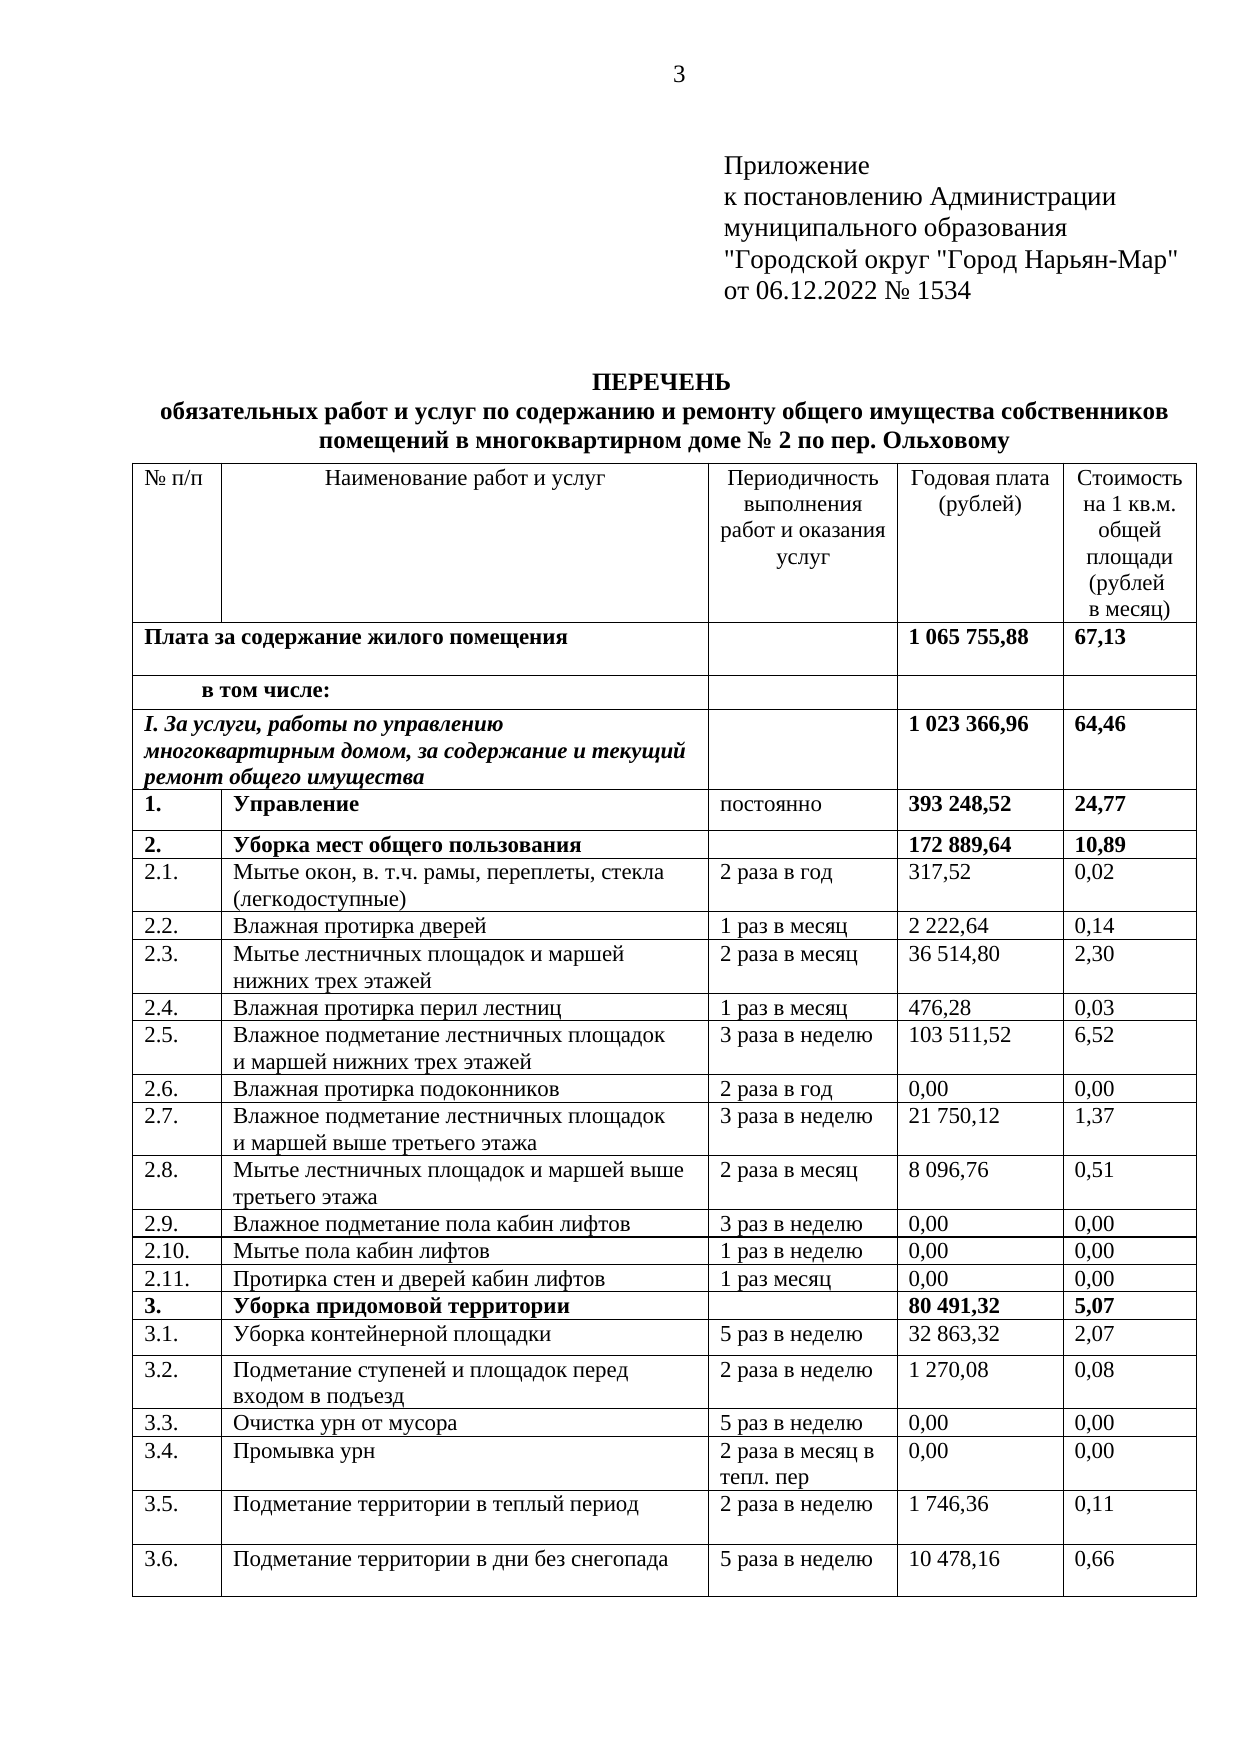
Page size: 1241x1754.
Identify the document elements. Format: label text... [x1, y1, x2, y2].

table_cell 2.10. [133, 1238, 221, 1264]
table_cell Промывка урн [222, 1437, 708, 1489]
table_cell Мытье лестничных площадок и маршей выше третьего этажа [222, 1156, 708, 1209]
text муниципального образования [723, 212, 1181, 243]
text "Городской округ "Город Нарьян-Мар" [723, 243, 1181, 274]
table_cell 3.6. [133, 1545, 221, 1596]
table_cell 2. [133, 831, 221, 857]
table_cell 0,00 [1064, 1265, 1196, 1291]
table_cell 67,13 [1064, 623, 1196, 675]
table_cell 2 раза в месяц [709, 1156, 897, 1209]
table_cell Влажное подметание лестничных площадок и маршей выше третьего этажа [222, 1103, 708, 1155]
table_cell 0,08 [1064, 1356, 1196, 1408]
table_cell [709, 623, 897, 675]
table_cell 0,51 [1064, 1156, 1196, 1209]
table_cell 0,03 [1064, 994, 1196, 1020]
table_cell 3 раза в неделю [709, 1103, 897, 1155]
table_cell 2 раза в неделю [709, 1356, 897, 1408]
table_cell 103 511,52 [898, 1021, 1063, 1074]
table_cell 5 раз в неделю [709, 1409, 897, 1436]
table_cell 1 раз в месяц [709, 994, 897, 1020]
table_cell 1 раз в неделю [709, 1238, 897, 1264]
table_cell 3.2. [133, 1356, 221, 1408]
table_cell 0,66 [1064, 1545, 1196, 1596]
table_cell Наименование работ и услуг [222, 464, 708, 622]
table_cell 36 514,80 [898, 940, 1063, 993]
table_cell 0,00 [1064, 1437, 1196, 1489]
table_cell 393 248,52 [898, 790, 1063, 830]
table_cell 1 раз месяц [709, 1265, 897, 1291]
table_cell 5 раза в неделю [709, 1545, 897, 1596]
table_cell в том числе: [133, 676, 708, 709]
table_cell 2 раза в месяц в тепл. пер [709, 1437, 897, 1489]
table_cell 80 491,32 [898, 1292, 1063, 1319]
table_cell 0,00 [898, 1265, 1063, 1291]
table_cell 0,00 [1064, 1238, 1196, 1264]
table_cell Плата за содержание жилого помещения [133, 623, 708, 675]
table_cell Мытье пола кабин лифтов [222, 1238, 708, 1264]
table_cell 0,14 [1064, 912, 1196, 939]
table_cell 3 раз в неделю [709, 1210, 897, 1236]
table_cell Мытье окон, в. т.ч. рамы, переплеты, стекла (легкодоступные) [222, 859, 708, 911]
table_cell Мытье лестничных площадок и маршей нижних трех этажей [222, 940, 708, 993]
table_cell 32 863,32 [898, 1320, 1063, 1354]
table_cell 2 раза в месяц [709, 940, 897, 993]
table_cell № п/п [133, 464, 221, 622]
table_cell [709, 831, 897, 857]
table_cell 172 889,64 [898, 831, 1063, 857]
table_cell 3.3. [133, 1409, 221, 1436]
table_header ПЕРЕЧЕНЬ обязательных работ и услуг по содержанию и ремонту общего имущества собственников помещений в многоквартирном доме № 2 по пер. Ольховому [133, 367, 1196, 463]
table_cell [709, 1292, 897, 1319]
table_cell 5 раз в неделю [709, 1320, 897, 1354]
table_cell 2.7. [133, 1103, 221, 1155]
table_cell I. За услуги, работы по управлению многоквартирным домом, за содержание и текущий ремонт общего имущества [133, 710, 708, 789]
table_cell 10,89 [1064, 831, 1196, 857]
table_cell Подметание территории в дни без снегопада [222, 1545, 708, 1596]
table_cell [1064, 676, 1196, 709]
table_cell 0,00 [898, 1437, 1063, 1489]
table_cell 2 раза в неделю [709, 1491, 897, 1544]
table_cell Влажная протирка подоконников [222, 1075, 708, 1102]
table_cell Управление [222, 790, 708, 830]
table_cell 2.4. [133, 994, 221, 1020]
table_cell 2.1. [133, 859, 221, 911]
table_cell 0,00 [1064, 1210, 1196, 1236]
table_cell 3.5. [133, 1491, 221, 1544]
text Приложение [723, 149, 1181, 180]
table_cell 10 478,16 [898, 1545, 1063, 1596]
table_cell 1 065 755,88 [898, 623, 1063, 675]
text к постановлению Администрации [723, 180, 1181, 212]
table_cell 3 раза в неделю [709, 1021, 897, 1074]
table_cell 24,77 [1064, 790, 1196, 830]
table_cell 2.5. [133, 1021, 221, 1074]
table_cell Влажное подметание пола кабин лифтов [222, 1210, 708, 1236]
table_cell 2.11. [133, 1265, 221, 1291]
text от 06.12.2022 № 1534 [723, 274, 1181, 305]
table_cell 3.4. [133, 1437, 221, 1489]
table_cell Годовая плата (рублей) [898, 464, 1063, 622]
table_cell 476,28 [898, 994, 1063, 1020]
table_cell 2 раза в год [709, 1075, 897, 1102]
table_cell Влажное подметание лестничных площадок и маршей нижних трех этажей [222, 1021, 708, 1074]
table_cell Влажная протирка дверей [222, 912, 708, 939]
table_cell Стоимость на 1 кв.м. общей площади (рублей в месяц) [1064, 464, 1196, 622]
table_cell 2.8. [133, 1156, 221, 1209]
table_cell 2.3. [133, 940, 221, 993]
table_cell постоянно [709, 790, 897, 830]
table_cell 0,00 [898, 1210, 1063, 1236]
table_cell 0,00 [898, 1409, 1063, 1436]
table_cell 1 раз в месяц [709, 912, 897, 939]
table_cell Уборка контейнерной площадки [222, 1320, 708, 1354]
table_cell 2.6. [133, 1075, 221, 1102]
table_cell 64,46 [1064, 710, 1196, 789]
table_cell 8 096,76 [898, 1156, 1063, 1209]
table_cell Протирка стен и дверей кабин лифтов [222, 1265, 708, 1291]
table_cell 0,00 [898, 1238, 1063, 1264]
table_cell 2 222,64 [898, 912, 1063, 939]
table_cell [709, 710, 897, 789]
table_cell 5,07 [1064, 1292, 1196, 1319]
table_cell 2.9. [133, 1210, 221, 1236]
table_cell 1. [133, 790, 221, 830]
table_cell 21 750,12 [898, 1103, 1063, 1155]
table_cell 1 746,36 [898, 1491, 1063, 1544]
table_cell Подметание ступеней и площадок перед входом в подъезд [222, 1356, 708, 1408]
table_cell Подметание территории в теплый период [222, 1491, 708, 1544]
table_cell 0,00 [1064, 1075, 1196, 1102]
table_cell Очистка урн от мусора [222, 1409, 708, 1436]
table_cell 0,00 [898, 1075, 1063, 1102]
table_cell 1,37 [1064, 1103, 1196, 1155]
table_cell [898, 676, 1063, 709]
table_cell 2 раза в год [709, 859, 897, 911]
table_cell 2,07 [1064, 1320, 1196, 1354]
table_cell 2.2. [133, 912, 221, 939]
table_cell 0,00 [1064, 1409, 1196, 1436]
table_cell 3. [133, 1292, 221, 1319]
table_cell 6,52 [1064, 1021, 1196, 1074]
table_cell Уборка мест общего пользования [222, 831, 708, 857]
table_cell Периодичность выполнения работ и оказания услуг [709, 464, 897, 622]
table_cell 2,30 [1064, 940, 1196, 993]
table_cell Влажная протирка перил лестниц [222, 994, 708, 1020]
table_cell 1 270,08 [898, 1356, 1063, 1408]
table_cell 317,52 [898, 859, 1063, 911]
table_cell [709, 676, 897, 709]
table_cell 3.1. [133, 1320, 221, 1354]
table_cell Уборка придомовой территории [222, 1292, 708, 1319]
table_cell 1 023 366,96 [898, 710, 1063, 789]
table_cell 0,11 [1064, 1491, 1196, 1544]
table_cell 0,02 [1064, 859, 1196, 911]
